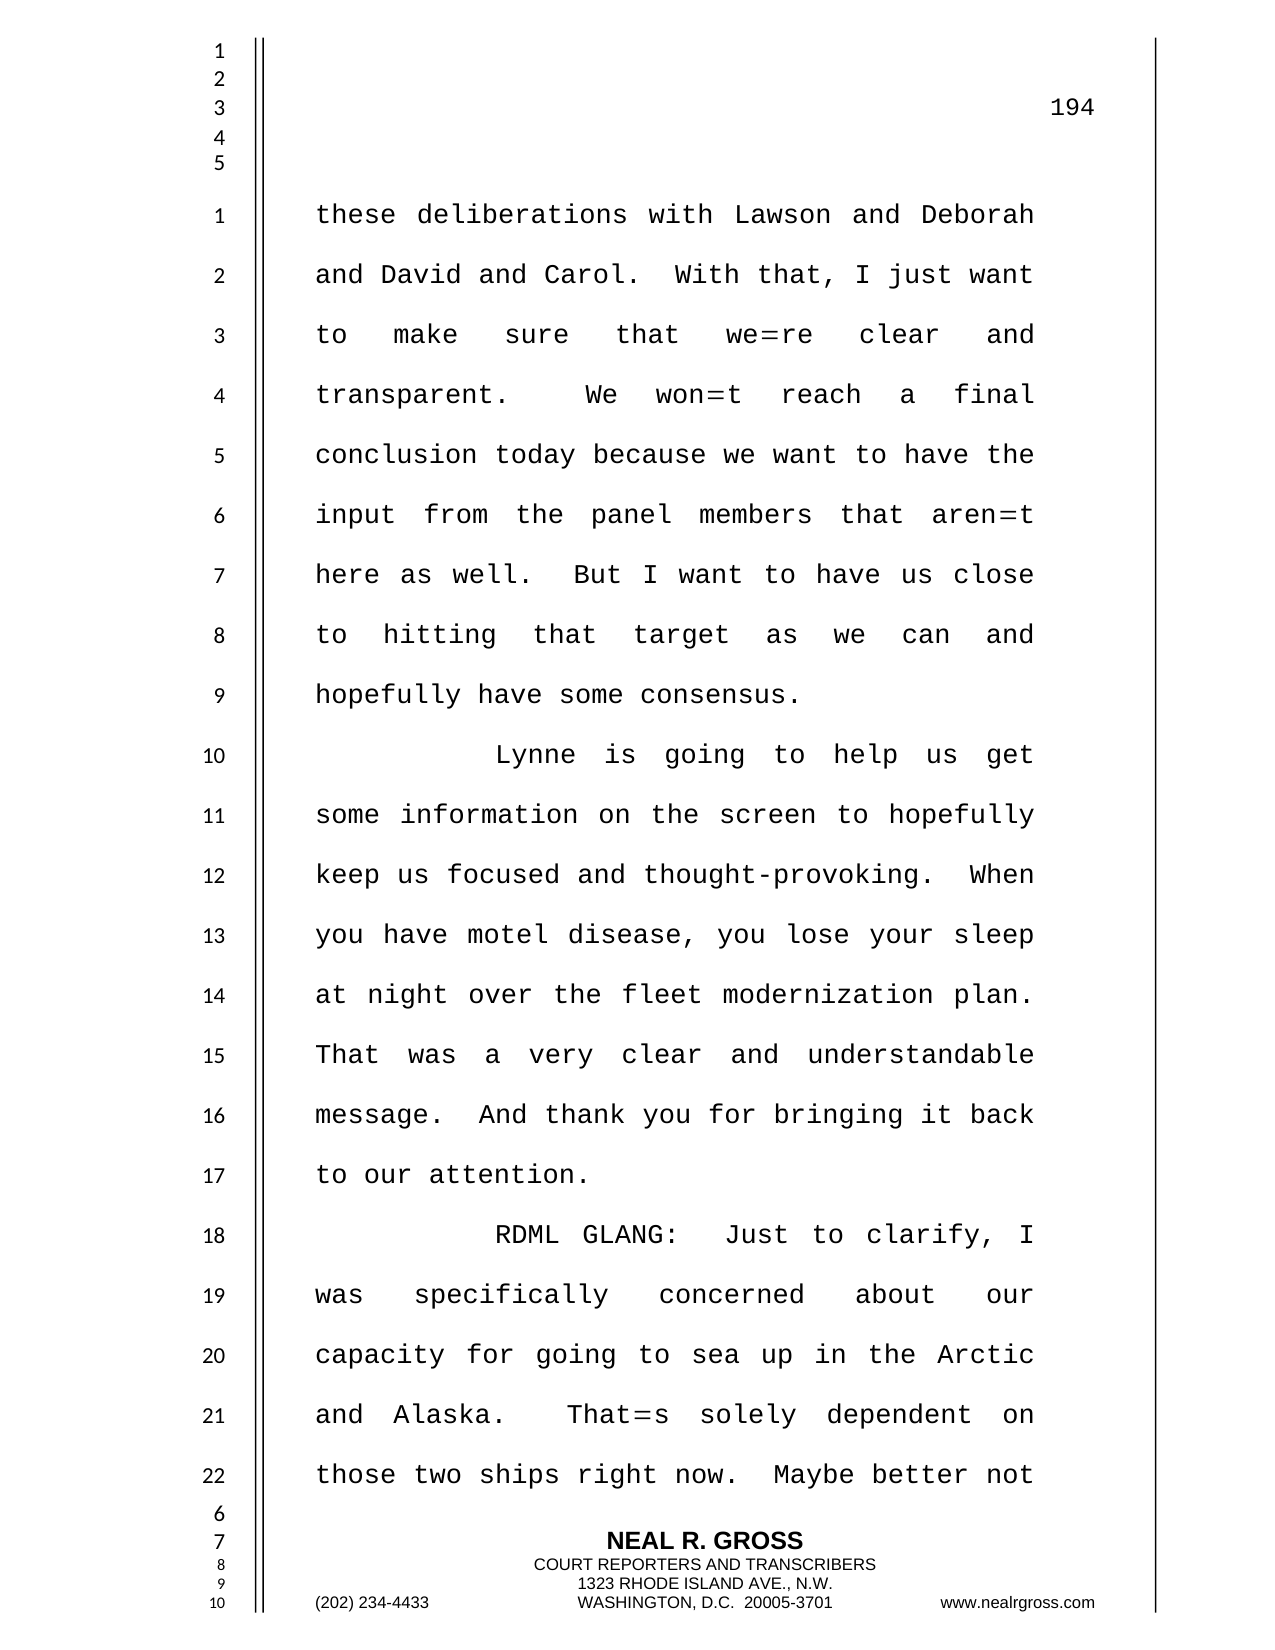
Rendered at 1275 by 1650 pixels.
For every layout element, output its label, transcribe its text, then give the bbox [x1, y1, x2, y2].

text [315, 176, 1035, 716]
text Lynne is going to help us get some information on the screen to hopefully keep us focused and thought-provoking. When you have motel disease, you lose your sleep at night over the fleet modernization plan. That was a very clear and understandable message. And thank you for bringing it back to our attention. [315, 716, 1035, 1196]
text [315, 1196, 1035, 1496]
